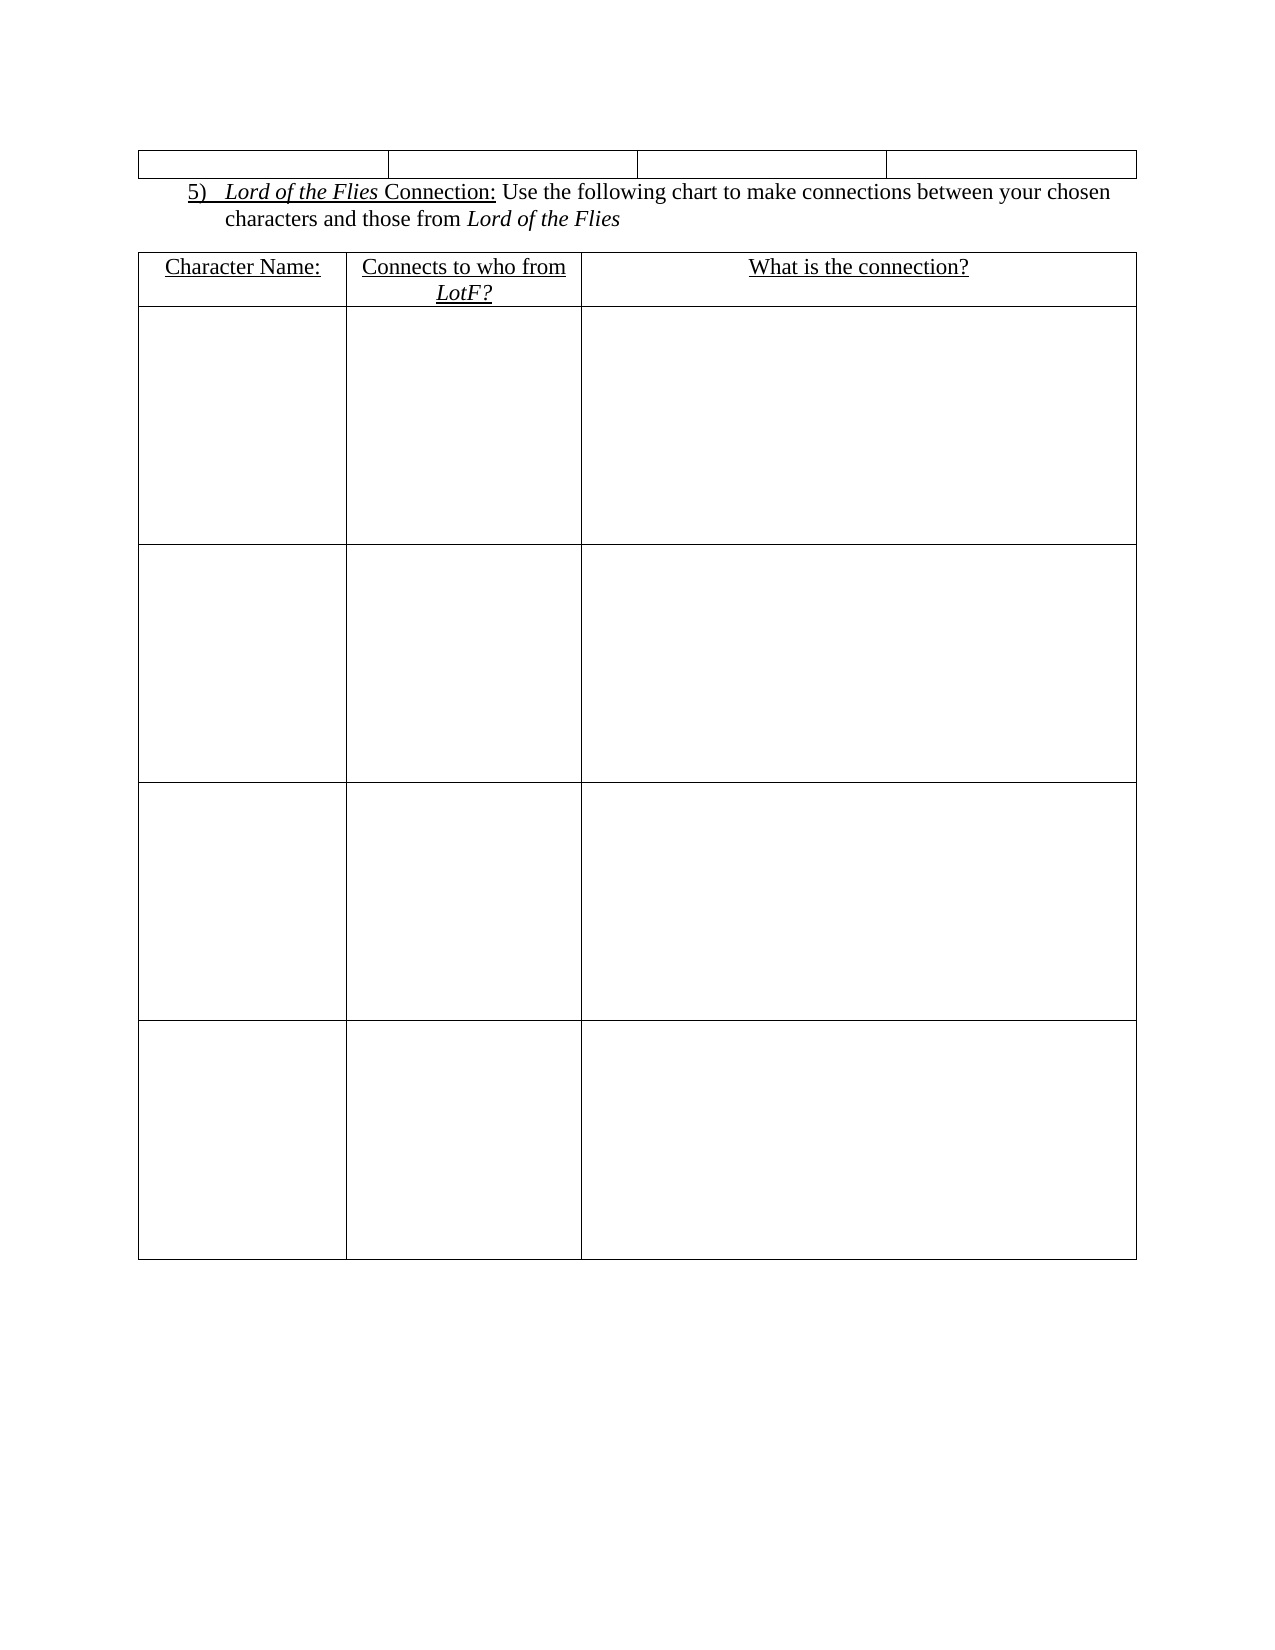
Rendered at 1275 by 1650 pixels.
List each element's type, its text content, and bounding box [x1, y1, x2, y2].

table_cell [582, 783, 1136, 1020]
table_cell [887, 151, 1136, 177]
list Lord of the Flies Connection: Use the following chart to make connections between your chosen characters and those from Lord of the Flies [187, 179, 1125, 231]
table_cell [347, 545, 581, 782]
table_cell [347, 1021, 581, 1259]
table_header Connects to who from LotF? [347, 253, 581, 306]
table_cell [389, 151, 637, 177]
table_cell [139, 783, 346, 1020]
table_cell [582, 307, 1136, 544]
table_cell [139, 545, 346, 782]
table_cell [347, 307, 581, 544]
table_cell [139, 307, 346, 544]
table_cell [582, 545, 1136, 782]
table_cell [582, 1021, 1136, 1259]
table_header What is the connection? [582, 253, 1136, 306]
table_cell [638, 151, 886, 177]
table_cell [139, 1021, 346, 1259]
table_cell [139, 151, 388, 177]
table_cell [347, 783, 581, 1020]
table_header Character Name: [139, 253, 346, 306]
